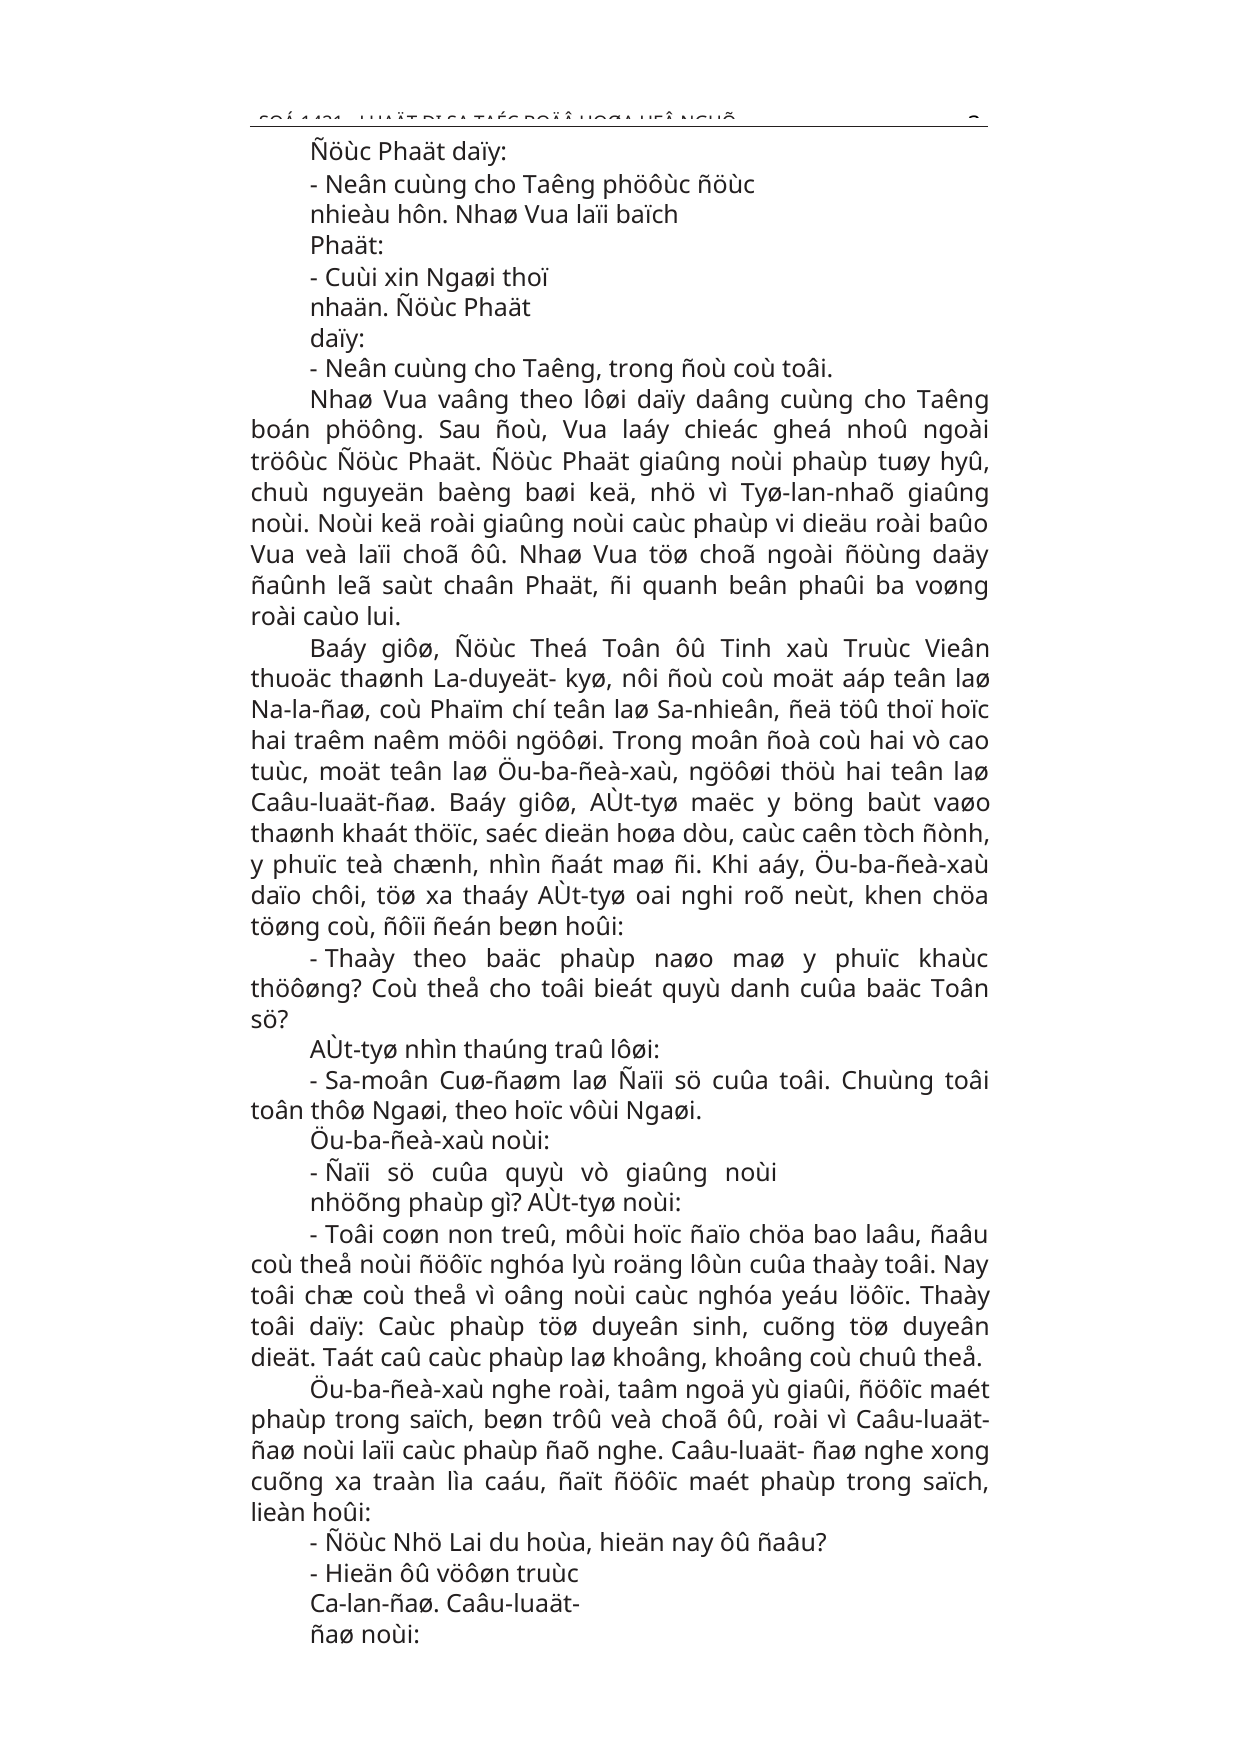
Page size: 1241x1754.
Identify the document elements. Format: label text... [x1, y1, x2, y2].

list Toâi coøn non treû, môùi hoïc ñaïo chöa bao laâu, ñaâu coù theå noùi ñöôïc nghóa lyù roäng lôùn cuûa thaày toâi. Nay toâi chæ coù theå vì oâng noùi caùc nghóa yeáu löôïc. Thaày toâi daïy: Caùc phaùp töø duyeân sinh, cuõng töø duyeân dieät. Taát caû caùc phaùp laø khoâng, khoâng coù chuû theå. [250, 1218, 990, 1374]
list Hieän ôû vöôøn truùc Ca-lan-ñaø. Caâu-luaät-ñaø noùi: [309, 1558, 618, 1651]
text Öu-ba-ñeà-xaù nghe roài, taâm ngoä yù giaûi, ñöôïc maét phaùp trong saïch, beøn trôû veà choã ôû, roài vì Caâu-luaät-ñaø noùi laïi caùc phaùp ñaõ nghe. Caâu-luaät- ñaø nghe xong cuõng xa traàn lìa caáu, ñaït ñöôïc maét phaùp trong saïch, lieàn hoûi: [250, 1374, 990, 1529]
text Nhaø Vua vaâng theo lôøi daïy daâng cuùng cho Taêng boán phöông. Sau ñoù, Vua laáy chieác gheá nhoû ngoài tröôùc Ñöùc Phaät. Ñöùc Phaät giaûng noùi phaùp tuøy hyû, chuù nguyeän baèng baøi keä, nhö vì Tyø-lan-nhaõ giaûng noùi. Noùi keä roài giaûng noùi caùc phaùp vi dieäu roài baûo Vua veà laïi choã ôû. Nhaø Vua töø choã ngoài ñöùng daäy ñaûnh leã saùt chaân Phaät, ñi quanh beân phaûi ba voøng roài caùo lui. [250, 384, 990, 632]
text AÙt-tyø nhìn thaúng traû lôøi: [309, 1036, 1096, 1064]
list Thaày theo baäc phaùp naøo maø y phuïc khaùc thöôøng? Coù theå cho toâi bieát quyù danh cuûa baäc Toân sö? [250, 943, 990, 1036]
list Neân cuùng cho Taêng phöôùc ñöùc nhieàu hôn. Nhaø Vua laïi baïch Phaät: [309, 168, 759, 261]
text Baáy giôø, Ñöùc Theá Toân ôû Tinh xaù Truùc Vieân thuoäc thaønh La-duyeät- kyø, nôi ñoù coù moät aáp teân laø Na-la-ñaø, coù Phaïm chí teân laø Sa-nhieân, ñeä töû thoï hoïc hai traêm naêm möôi ngöôøi. Trong moân ñoà coù hai vò cao tuùc, moät teân laø Öu-ba-ñeà-xaù, ngöôøi thöù hai teân laø Caâu-luaät-ñaø. Baáy giôø, AÙt-tyø maëc y böng baùt vaøo thaønh khaát thöïc, saéc dieän hoøa dòu, caùc caên tòch ñònh, y phuïc teà chænh, nhìn ñaát maø ñi. Khi aáy, Öu-ba-ñeà-xaù daïo chôi, töø xa thaáy AÙt-tyø oai nghi roõ neùt, khen chöa töøng coù, ñôïi ñeán beøn hoûi: [250, 632, 990, 943]
text Ñöùc Phaät daïy: [309, 134, 1096, 167]
text Öu-ba-ñeà-xaù noùi: [309, 1127, 1096, 1155]
list Sa-moân Cuø-ñaøm laø Ñaïi sö cuûa toâi. Chuùng toâi toân thôø Ngaøi, theo hoïc vôùi Ngaøi. [250, 1065, 990, 1127]
list Ñaïi sö cuûa quyù vò giaûng noùi nhöõng phaùp gì? AÙt-tyø noùi: [309, 1157, 777, 1218]
list Cuùi xin Ngaøi thoï nhaän. Ñöùc Phaät daïy: [309, 261, 563, 354]
list Neân cuùng cho Taêng, trong ñoù coù toâi. [309, 354, 1096, 383]
list Ñöùc Nhö Lai du hoùa, hieän nay ôû ñaâu? [309, 1529, 1096, 1557]
